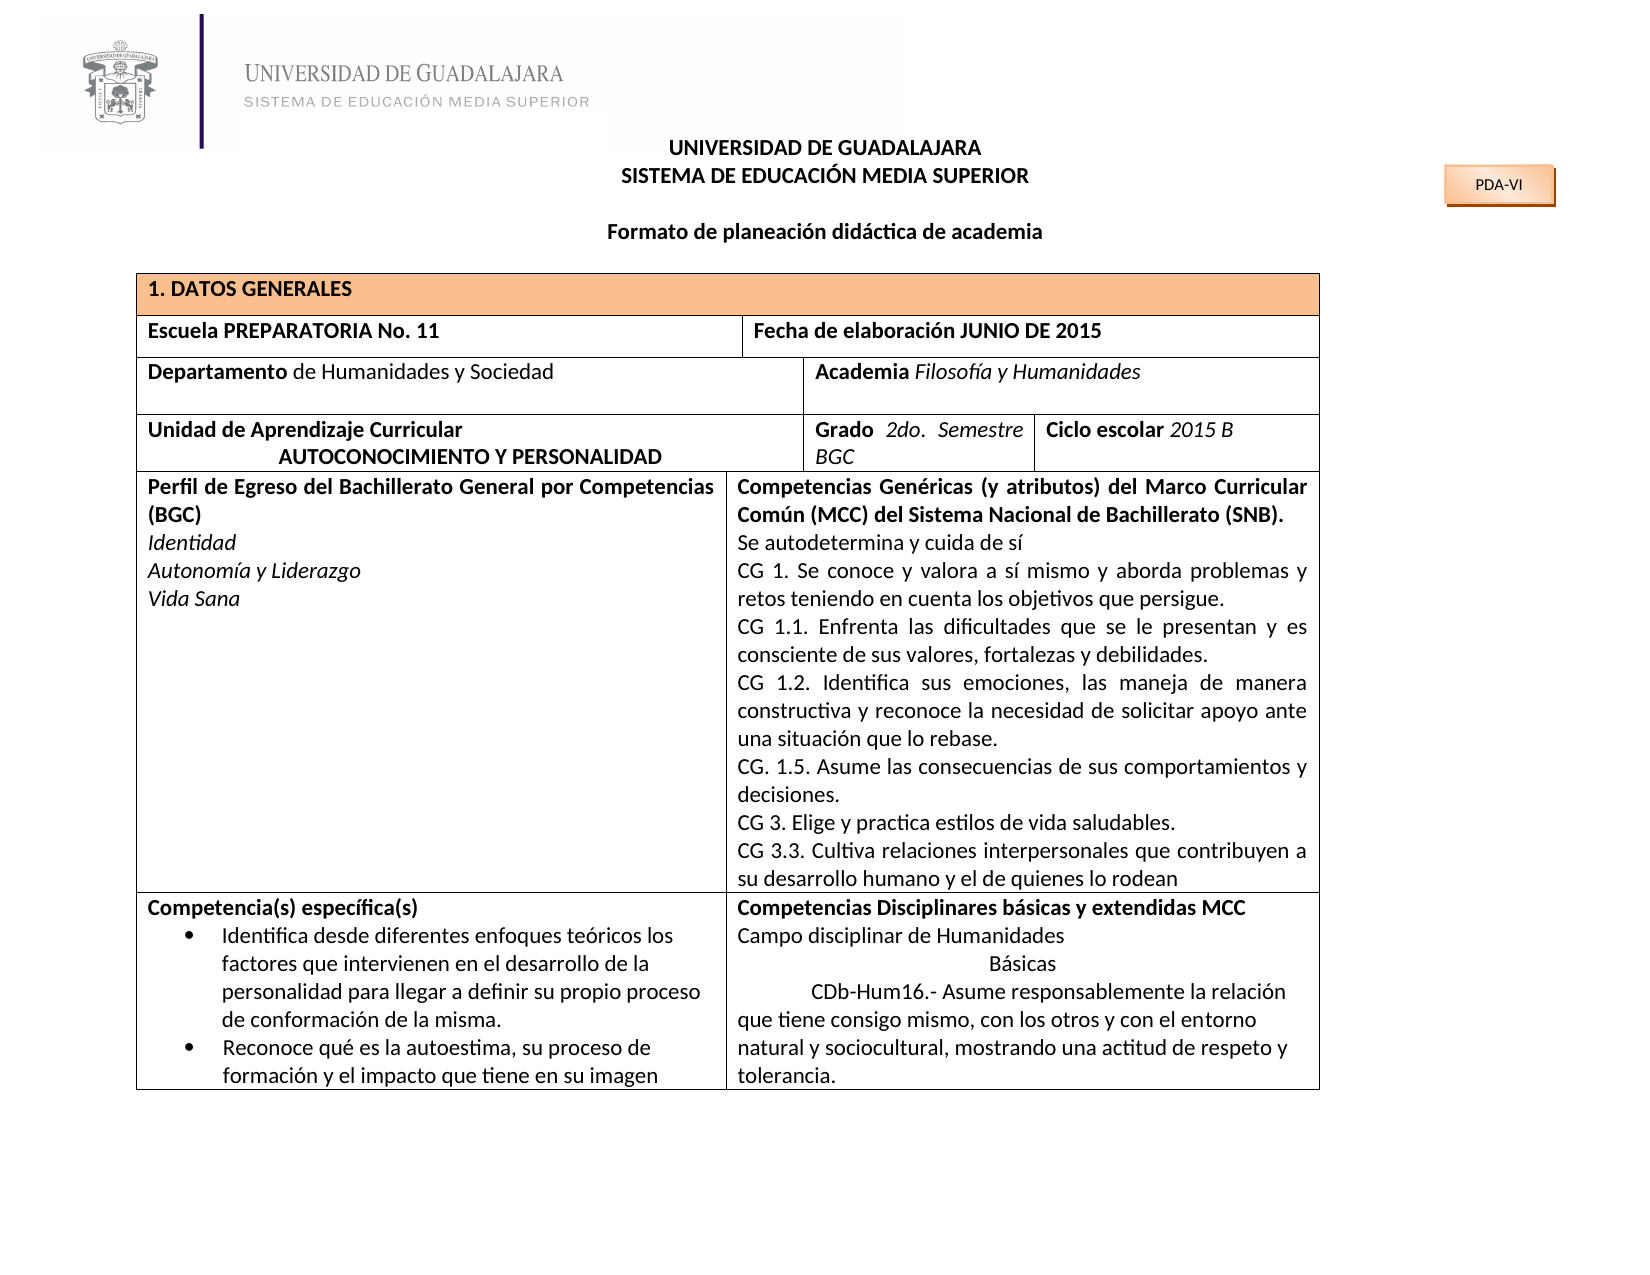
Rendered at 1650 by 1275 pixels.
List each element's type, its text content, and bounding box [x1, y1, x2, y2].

table_cell Competencias Genéricas (y atributos) del Marco Curricular Común (MCC) del Sistema Nacional de Bachillerato (SNB). Se autodetermina y cuida de sí CG 1. Se conoce y valora a sí mismo y aborda problemas y retos teniendo en cuenta los objetivos que persigue. CG 1.1. Enfrenta las dificultades que se le presentan y es consciente de sus valores, fortalezas y debilidades. CG 1.2. Identifica sus emociones, las maneja de manera constructiva y reconoce la necesidad de solicitar apoyo ante una situación que lo rebase. CG. 1.5. Asume las consecuencias de sus comportamientos y decisiones. CG 3. Elige y practica estilos de vida saludables. CG 3.3. Cultiva relaciones interpersonales que contribuyen a su desarrollo humano y el de quienes lo rodean [727, 472, 1319, 892]
table_cell Grado 2do. Semestre BGC [804, 415, 1034, 471]
table_cell Perfil de Egreso del Bachillerato General por Competencias (BGC) Identidad Autonomía y Liderazgo Vida Sana [137, 472, 726, 892]
table_header 1. DATOS GENERALES [137, 274, 1319, 315]
table_cell Academia Filosofía y Humanidades [804, 358, 1319, 414]
table_cell Fecha de elaboración JUNIO DE 2015 [743, 316, 1319, 357]
text Formato de planeación didáctica de academia [148, 217, 1502, 245]
table_cell Ciclo escolar 2015 B [1035, 415, 1319, 471]
text SISTEMA DE EDUCACIÓN MEDIA SUPERIOR [148, 161, 1502, 189]
table_cell Departamento de Humanidades y Sociedad [137, 358, 803, 414]
table_cell Unidad de Aprendizaje Curricular AUTOCONOCIMIENTO Y PERSONALIDAD [137, 415, 803, 471]
text UNIVERSIDAD DE GUADALAJARA [148, 133, 1502, 161]
table_cell Escuela PREPARATORIA No. 11 [137, 316, 742, 357]
picture [39, 14, 904, 152]
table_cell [137, 893, 726, 1089]
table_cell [727, 893, 1319, 1089]
